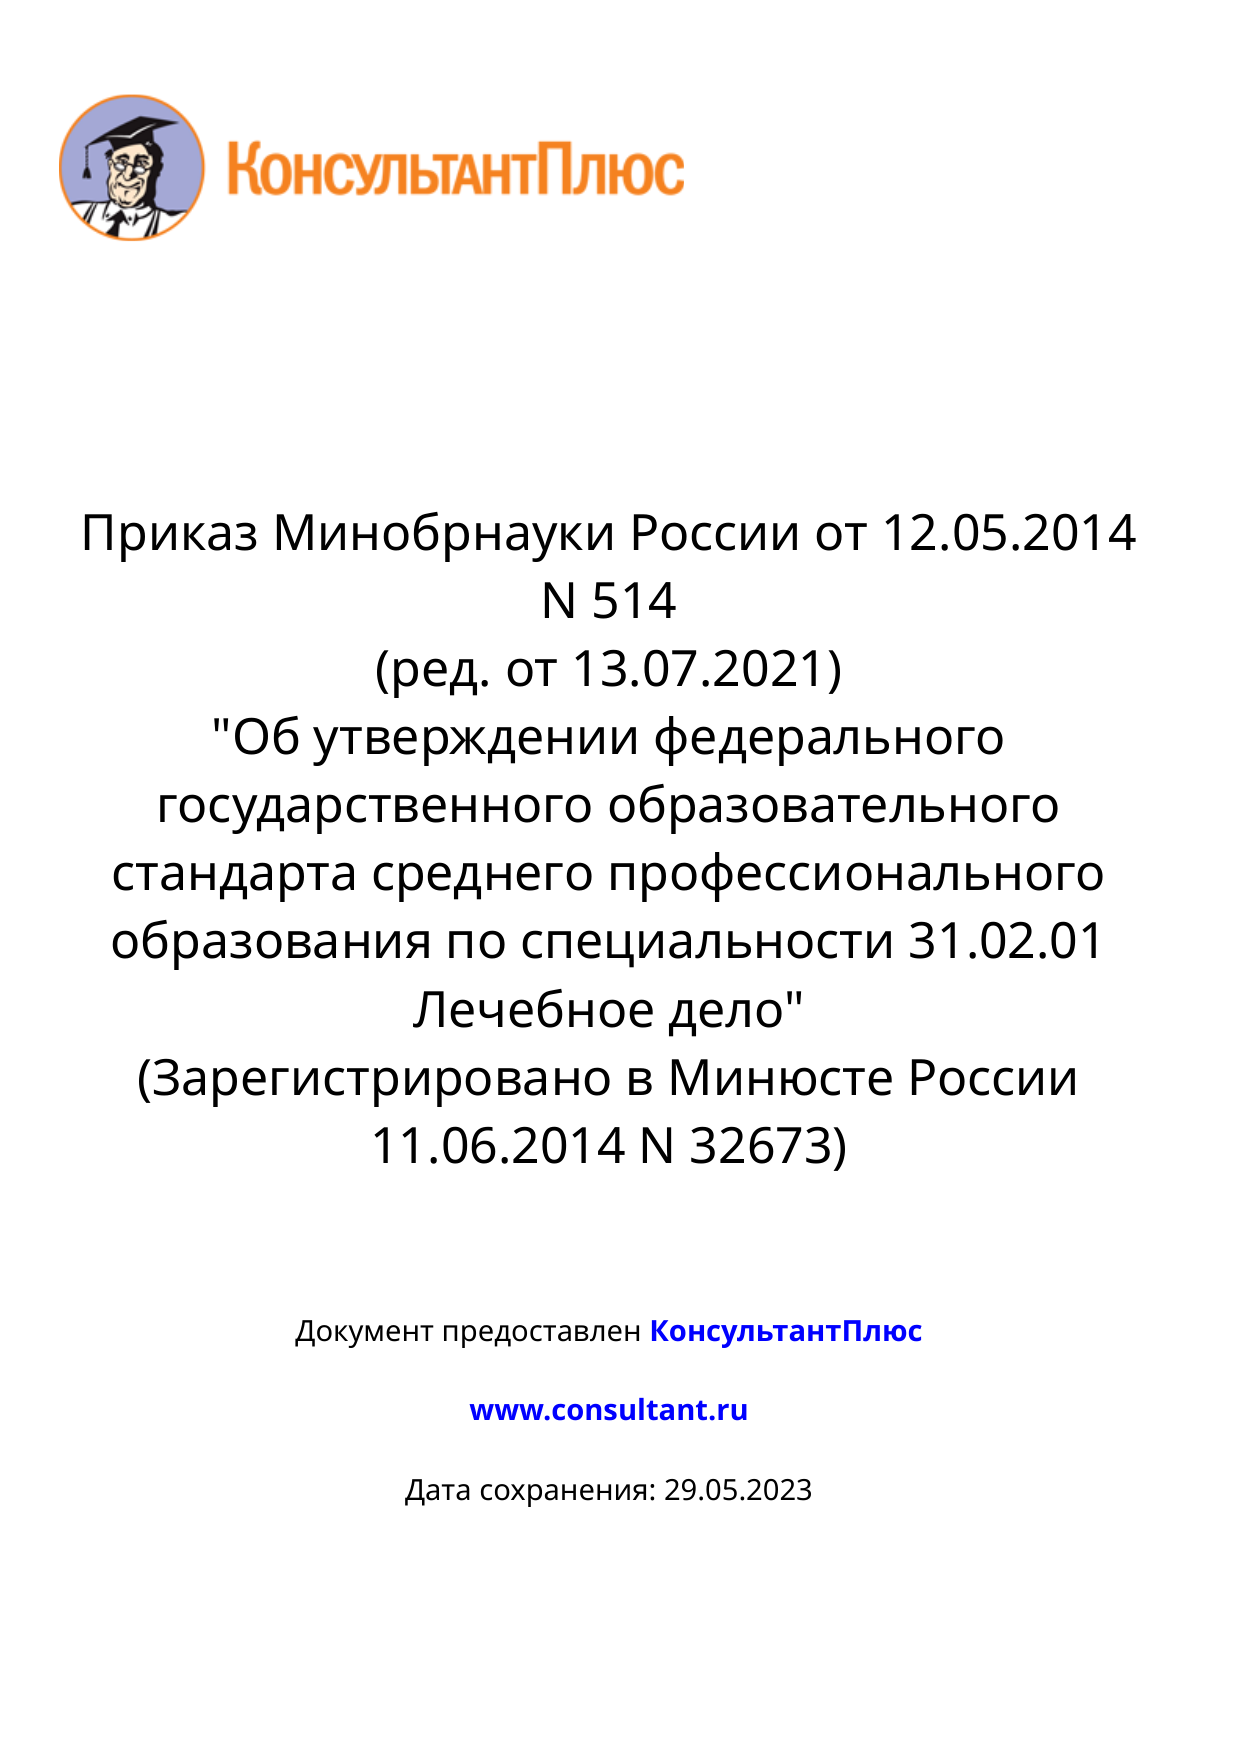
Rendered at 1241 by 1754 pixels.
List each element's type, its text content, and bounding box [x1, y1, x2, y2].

table_cell Документ предоставлен КонсультантПлюс www.consultant.ru Дата сохранения: 29.05.2023 [51, 1272, 1167, 1587]
picture [59, 93, 684, 243]
table_cell Приказ Минобрнауки России от 12.05.2014 N 514 (ред. от 13.07.2021) "Об утверждении федерального государственного образовательного стандарта среднего профессионального образования по специальности 31.02.01 Лечебное дело" (Зарегистрировано в Минюсте России 11.06.2014 N 32673) [51, 403, 1167, 1272]
table_header [51, 88, 1167, 403]
